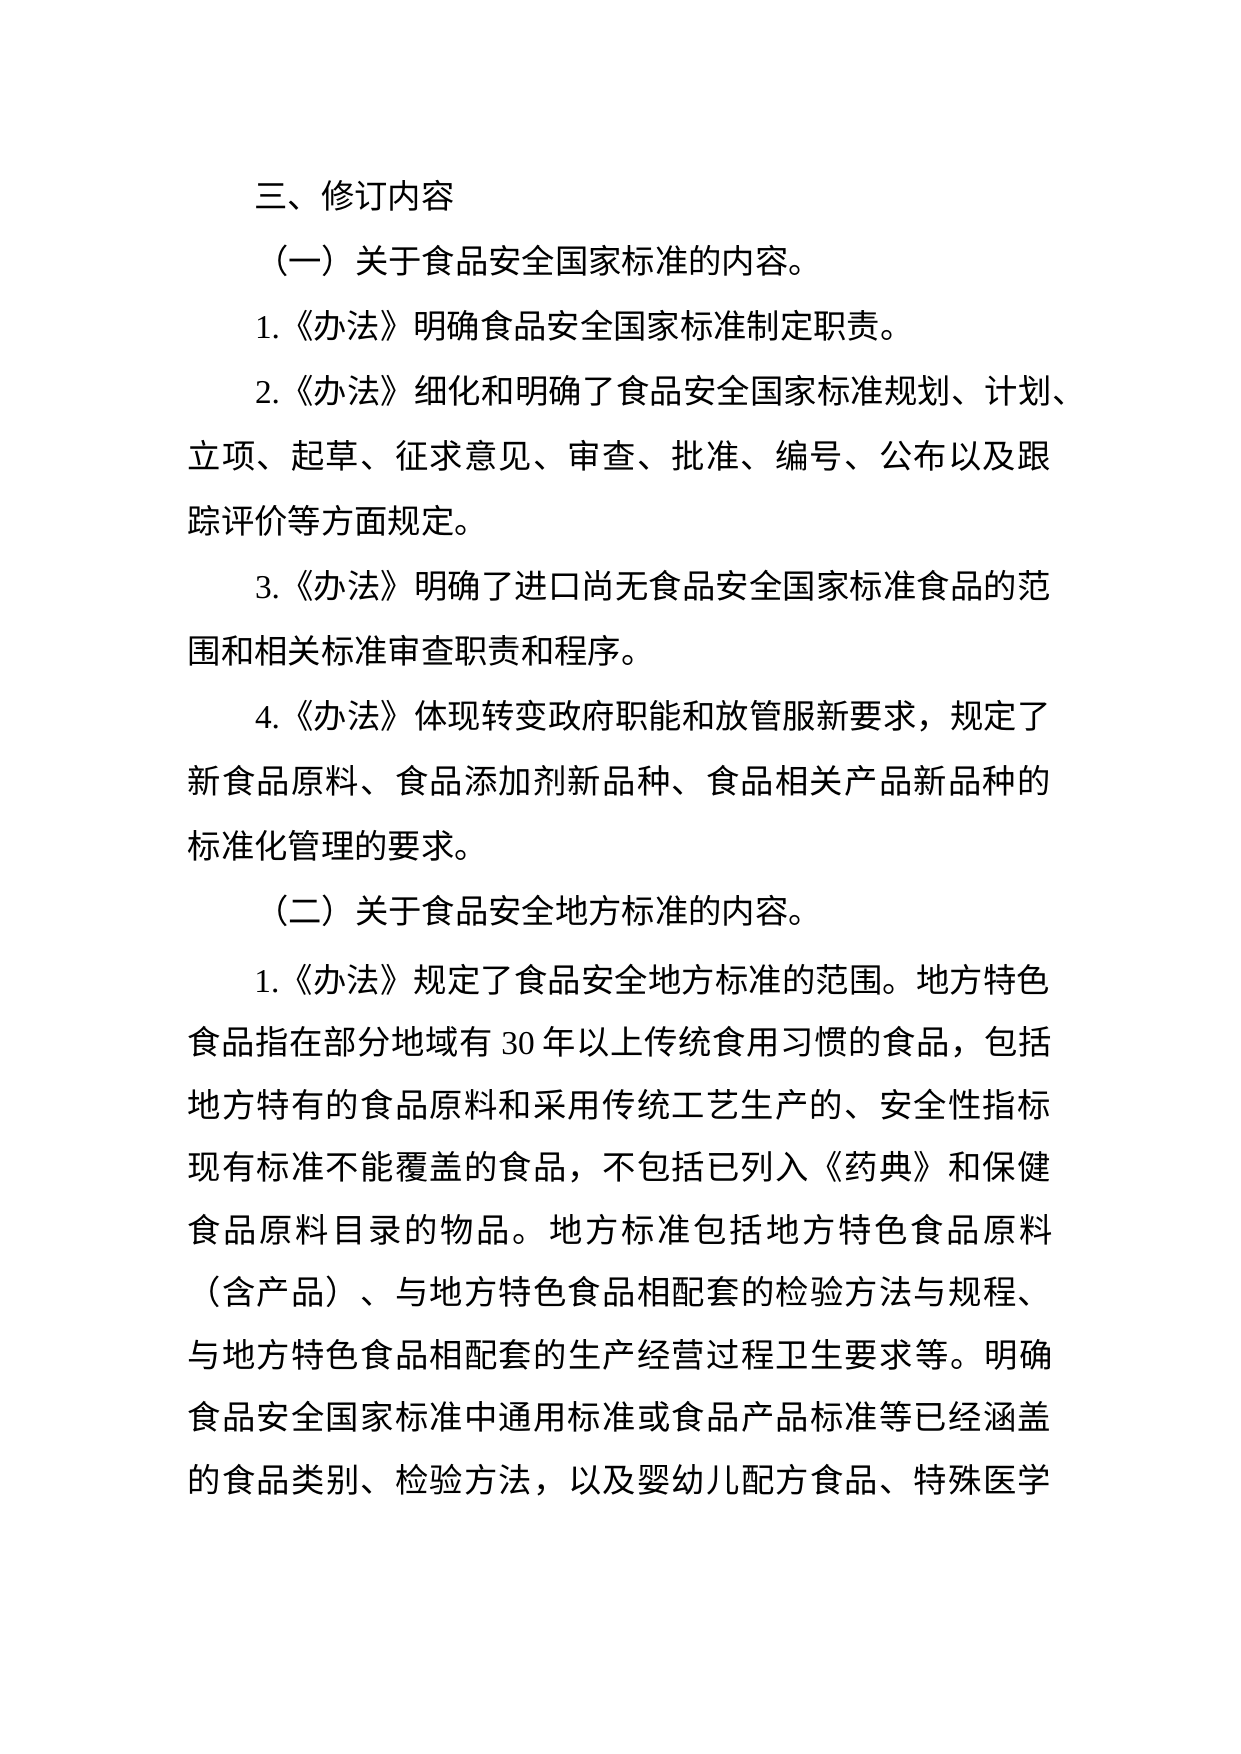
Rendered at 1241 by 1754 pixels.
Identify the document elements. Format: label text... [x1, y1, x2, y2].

text 2.《办法》细化和明确了食品安全国家标准规划、计划、立项、起草、征求意见、审查、批准、编号、公布以及跟踪评价等方面规定。 [187, 357, 1053, 552]
text （二）关于食品安全地方标准的内容。 [187, 877, 1053, 942]
text 1.《办法》明确食品安全国家标准制定职责。 [187, 292, 1053, 357]
text （一）关于食品安全国家标准的内容。 [187, 227, 1053, 292]
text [187, 942, 1053, 1504]
text 4.《办法》体现转变政府职能和放管服新要求，规定了新食品原料、食品添加剂新品种、食品相关产品新品种的标准化管理的要求。 [187, 682, 1053, 877]
text 三、修订内容 [187, 162, 1053, 227]
text 3.《办法》明确了进口尚无食品安全国家标准食品的范围和相关标准审查职责和程序。 [187, 552, 1053, 682]
